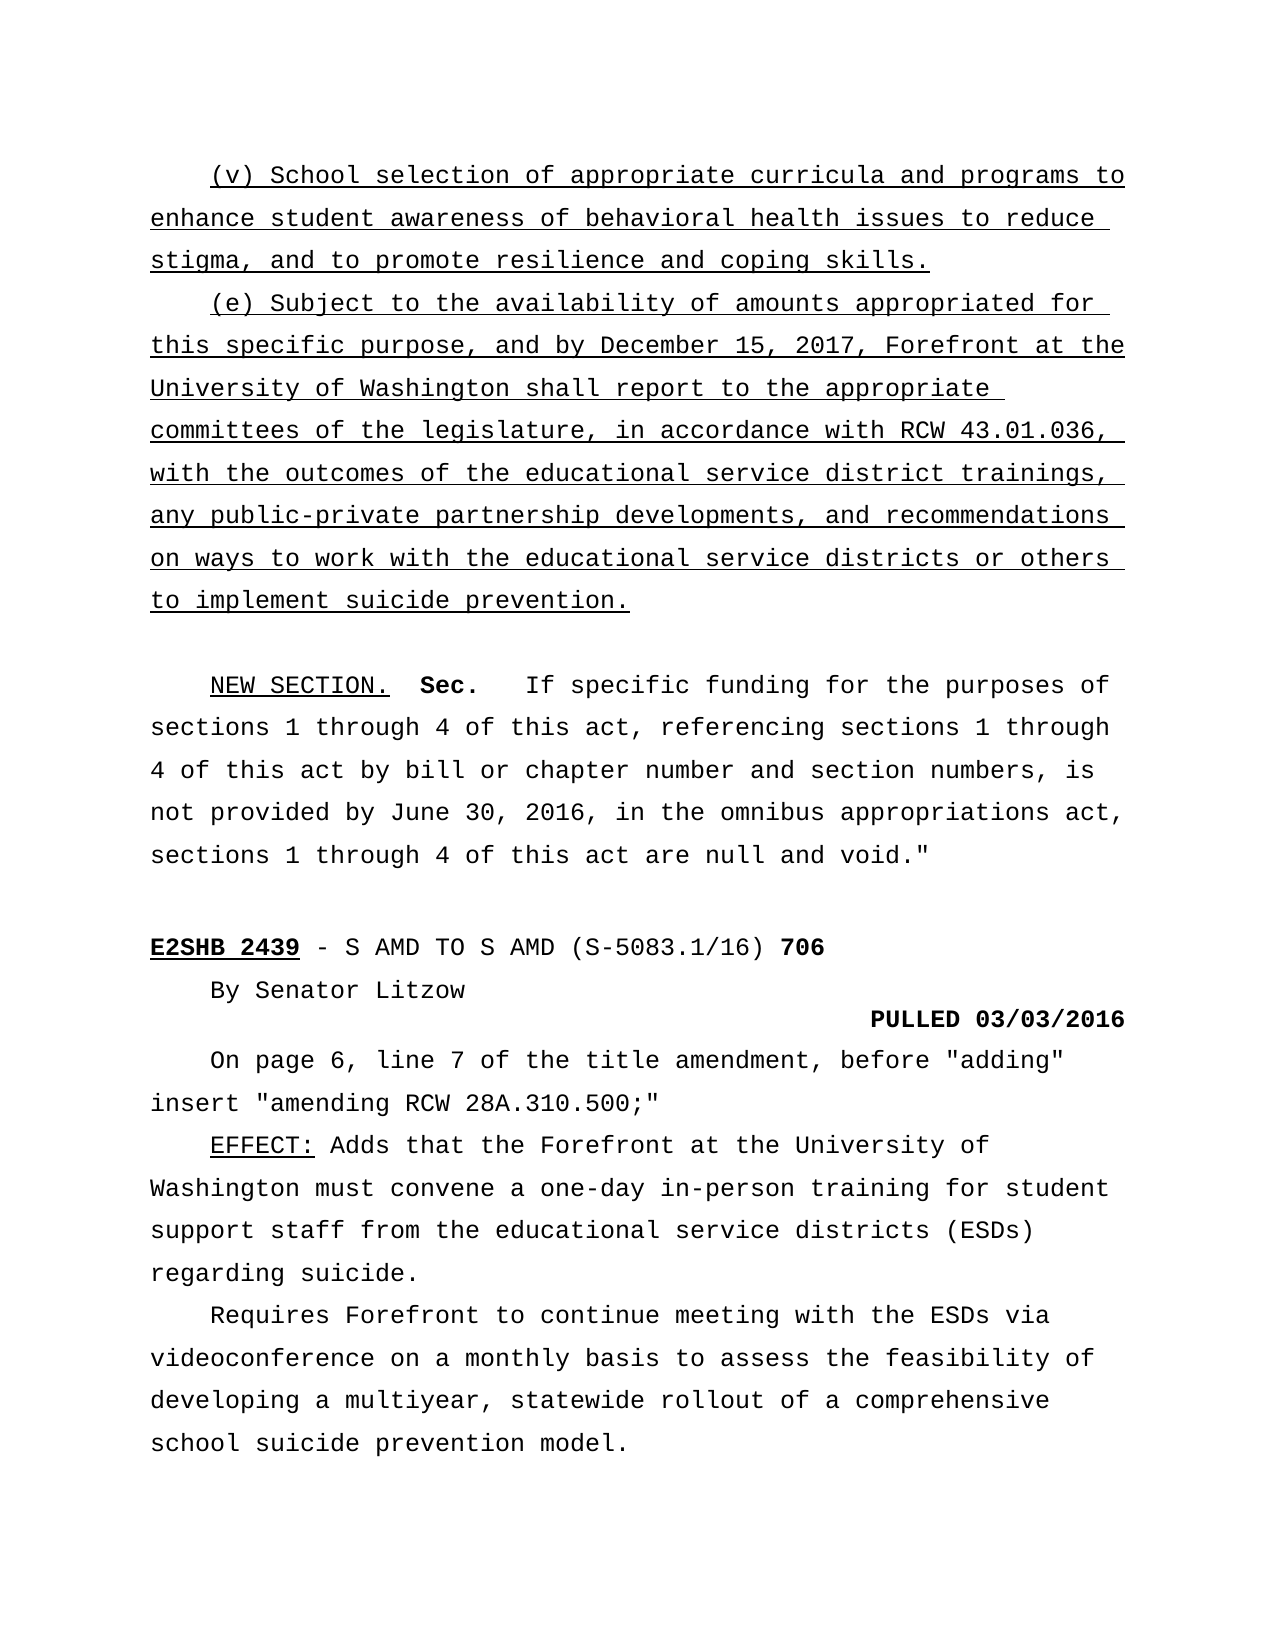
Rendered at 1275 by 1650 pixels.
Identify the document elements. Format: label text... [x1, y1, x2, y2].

text (e) Subject to the availability of amounts appropriated for this specific purpose, and by December 15, 2017, Forefront at the University of Washington shall report to the appropriate committees of the legislature, in accordance with RCW 43.01.036, with the outcomes of the educational service district trainings, any public-private partnership developments, and recommendations on ways to work with the educational service districts or others to implement suicide prevention. [150, 443, 1125, 484]
text Requires Forefront to continue meeting with the ESDs via videoconference on a monthly basis to assess the feasibility of developing a multiyear, statewide rollout of a comprehensive school suicide prevention model. [150, 1290, 1125, 1460]
text On page 6, line 7 of the title amendment, before "adding" insert "amending RCW 28A.310.500;" [150, 1035, 1125, 1120]
text E2SHB 2439 - S AMD TO S AMD (S-5083.1/16) 706 [150, 922, 1125, 964]
text (v) School selection of appropriate curricula and programs to enhance student awareness of behavioral health issues to reduce stigma, and to promote resilience and coping skills. [150, 150, 1125, 277]
text (e) Subject to the availability of amounts appropriated for this specific purpose, and by December 15, 2017, Forefront at the University of Washington shall report to the appropriate committees of the legislature, in accordance with RCW 43.01.036, with the outcomes of the educational service district trainings, any public-private partnership developments, and recommendations on ways to work with the educational service districts or others to implement suicide prevention. [150, 358, 1125, 441]
text PULLED 03/03/2016 [150, 1007, 1125, 1035]
text (e) Subject to the availability of amounts appropriated for this specific purpose, and by December 15, 2017, Forefront at the University of Washington shall report to the appropriate committees of the legislature, in accordance with RCW 43.01.036, with the outcomes of the educational service district trainings, any public-private partnership developments, and recommendations on ways to work with the educational service districts or others to implement suicide prevention. [150, 485, 1125, 526]
text NEW SECTION. Sec. If specific funding for the purposes of sections 1 through 4 of this act, referencing sections 1 through 4 of this act by bill or chapter number and section numbers, is not provided by June 30, 2016, in the omnibus appropriations act, sections 1 through 4 of this act are null and void." [150, 659, 1125, 872]
text EFFECT: Adds that the Forefront at the University of Washington must convene a one-day in-person training for student support staff from the educational service districts (ESDs) regarding suicide. [150, 1120, 1125, 1290]
text (e) Subject to the availability of amounts appropriated for this specific purpose, and by December 15, 2017, Forefront at the University of Washington shall report to the appropriate committees of the legislature, in accordance with RCW 43.01.036, with the outcomes of the educational service district trainings, any public-private partnership developments, and recommendations on ways to work with the educational service districts or others to implement suicide prevention. [150, 277, 1125, 356]
text (e) Subject to the availability of amounts appropriated for this specific purpose, and by December 15, 2017, Forefront at the University of Washington shall report to the appropriate committees of the legislature, in accordance with RCW 43.01.036, with the outcomes of the educational service district trainings, any public-private partnership developments, and recommendations on ways to work with the educational service districts or others to implement suicide prevention. [150, 570, 1125, 617]
text By Senator Litzow [150, 964, 1125, 1007]
text (e) Subject to the availability of amounts appropriated for this specific purpose, and by December 15, 2017, Forefront at the University of Washington shall report to the appropriate committees of the legislature, in accordance with RCW 43.01.036, with the outcomes of the educational service district trainings, any public-private partnership developments, and recommendations on ways to work with the educational service districts or others to implement suicide prevention. [150, 528, 1125, 569]
